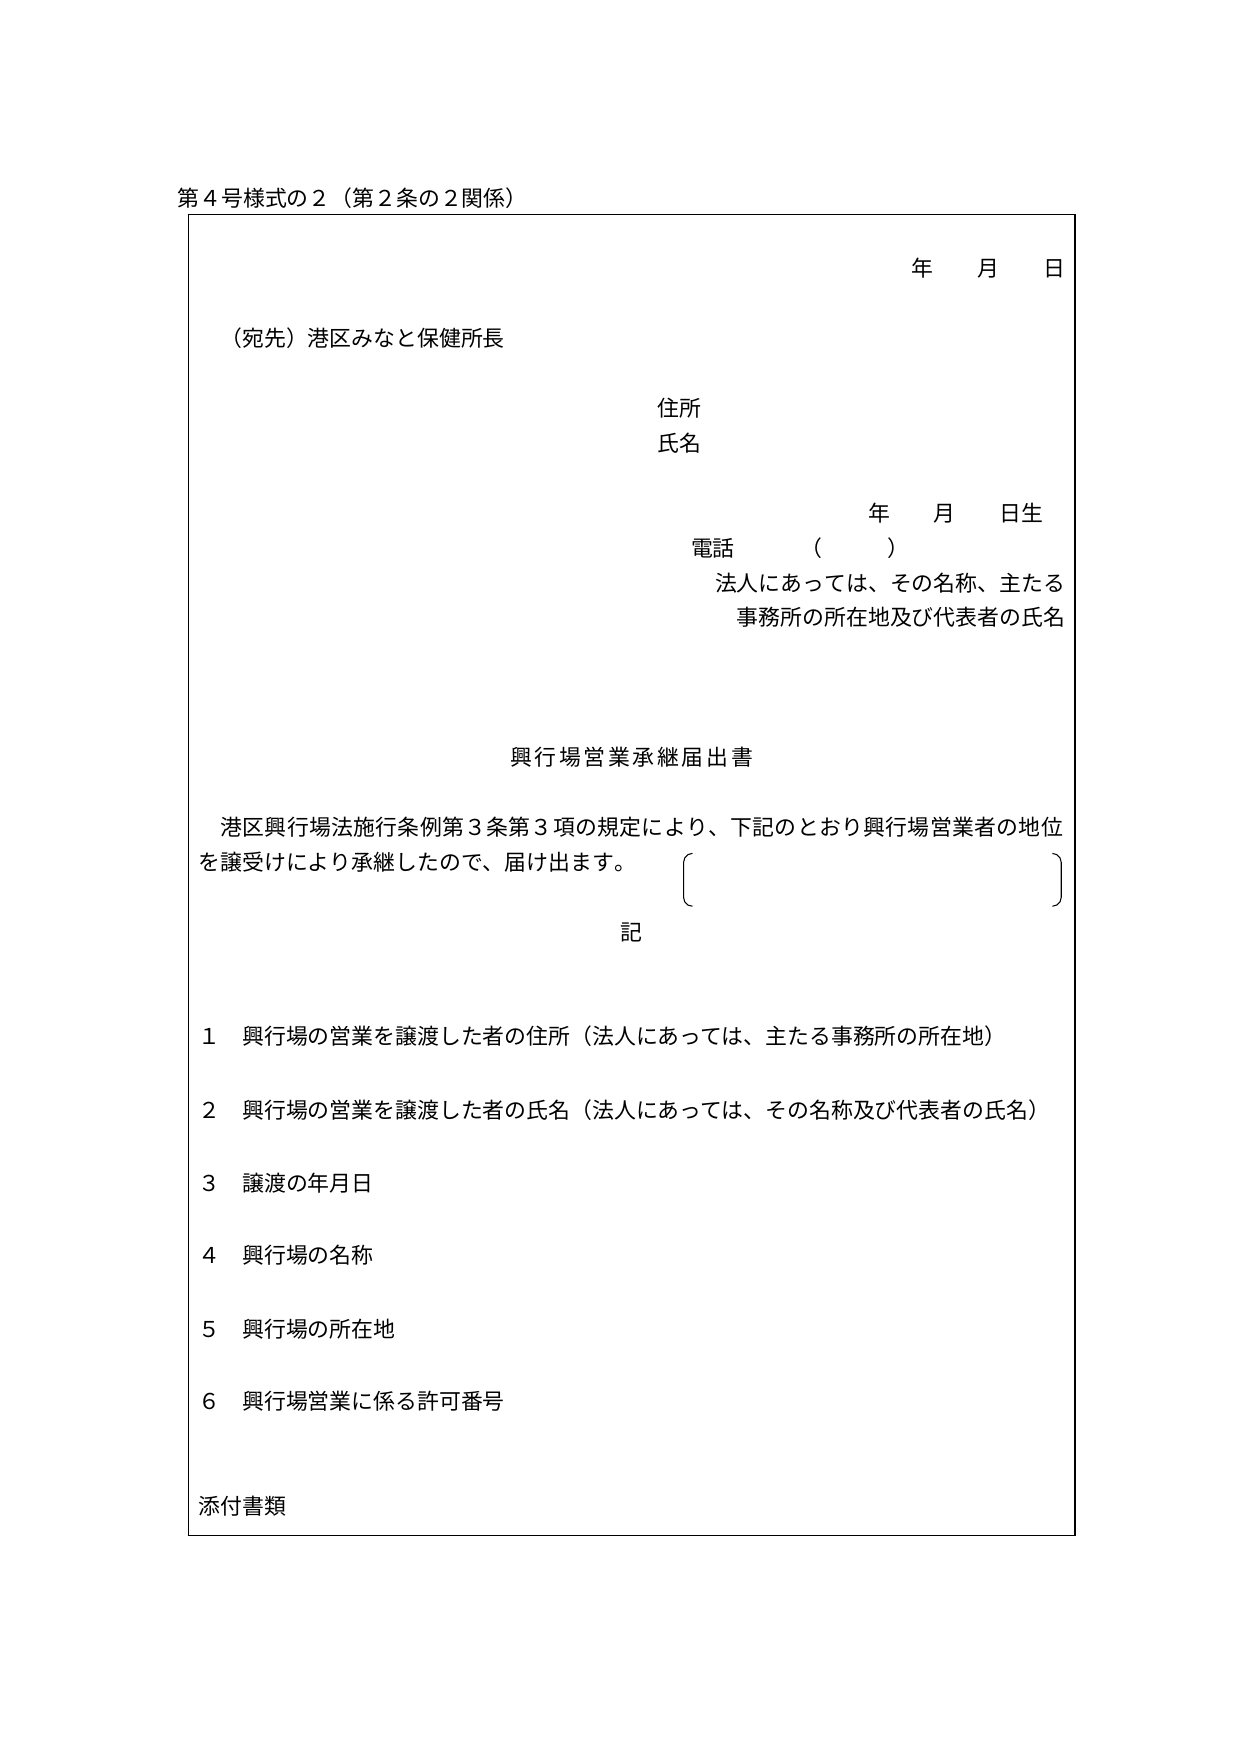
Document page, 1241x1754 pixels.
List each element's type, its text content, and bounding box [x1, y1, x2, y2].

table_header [189, 215, 1074, 1534]
text 第４号様式の２（第２条の２関係） [177, 179, 1063, 214]
